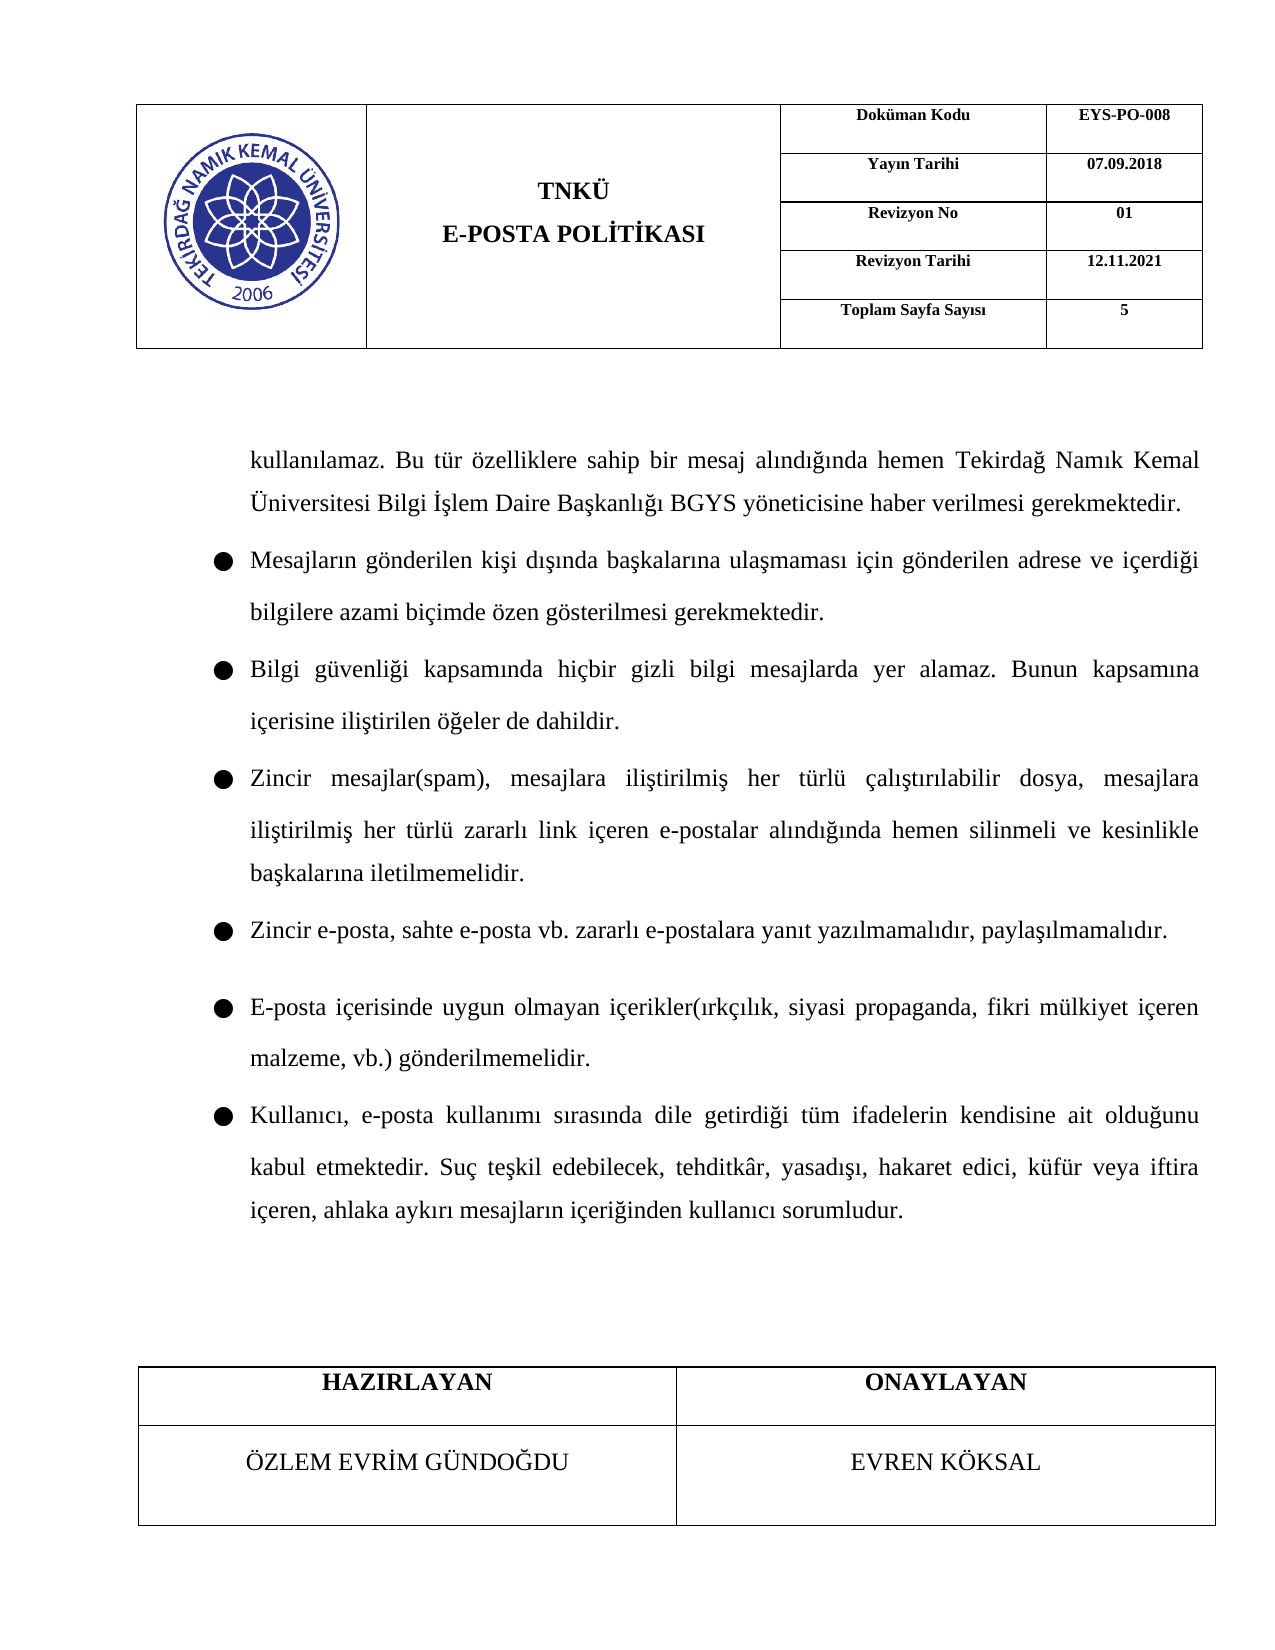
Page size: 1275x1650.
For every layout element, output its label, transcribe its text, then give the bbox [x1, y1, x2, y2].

list Bilgi güvenliği kapsamında hiçbir gizli bilgi mesajlarda yer alamaz. Bunun kapsamına içerisine iliştirilen öğeler de dahildir. [212, 640, 1200, 735]
list Zincir mesajlar(spam), mesajlara iliştirilmiş her türlü çalıştırılabilir dosya, mesajlara iliştirilmiş her türlü zararlı link içeren e-postalar alındığında hemen silinmeli ve kesinlikle başkalarına iletilmemelidir. [212, 749, 1200, 887]
list Zincir e-posta, sahte e-posta vb. zararlı e-postalara yanıt yazılmamalıdır, paylaşılmamalıdır. [212, 901, 1200, 952]
picture [163, 133, 340, 310]
list Kullanıcı, e-posta kullanımı sırasında dile getirdiği tüm ifadelerin kendisine ait olduğunu kabul etmektedir. Suç teşkil edebilecek, tehditkâr, yasadışı, hakaret edici, küfür veya iftira içeren, ahlaka aykırı mesajların içeriğinden kullanıcı sorumludur. [212, 1087, 1200, 1224]
list E-posta içerisinde uygun olmayan içerikler(ırkçılık, siyasi propaganda, fikri mülkiyet içeren malzeme, vb.) gönderilmemelidir. [212, 978, 1200, 1072]
list Mesajların gönderilen kişi dışında başkalarına ulaşmaması için gönderilen adrese ve içerdiği bilgilere azami biçimde özen gösterilmesi gerekmektedir. [212, 532, 1200, 626]
